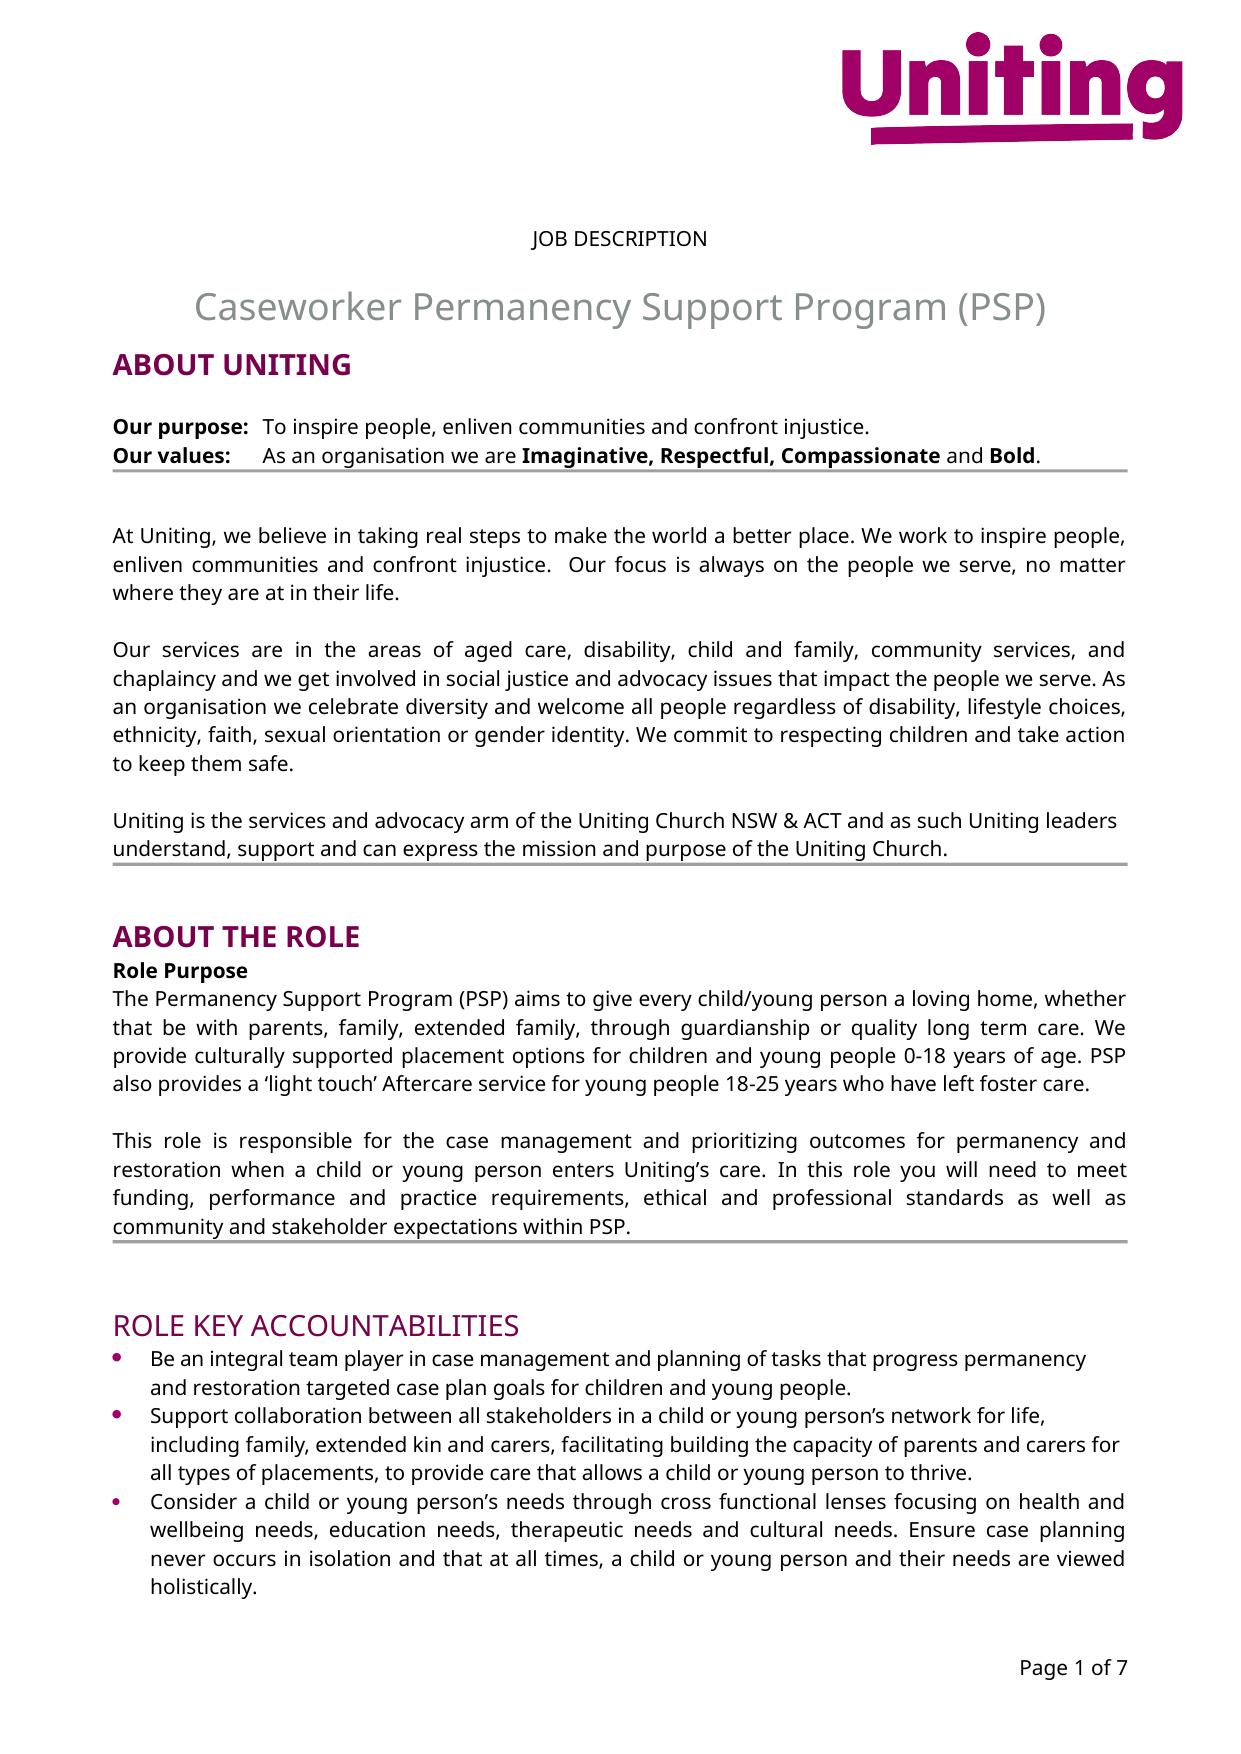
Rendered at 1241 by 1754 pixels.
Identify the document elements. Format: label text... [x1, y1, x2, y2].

text This role is responsible for the case management and prioritizing outcomes for permanency and restoration when a child or young person enters Uniting’s care. [112, 1126, 1128, 1240]
subtitle ROLE KEY ACCOUNTABILITIES [112, 1305, 1128, 1344]
list Support collaboration between all stakeholders in a child or young person’s network for life, including family, extended kin and carers, facilitating building the capacity of parents and carers for all types of placements, to provide care that allows a child or young person to thrive. [112, 1401, 1128, 1487]
list Consider a child or young person’s needs through cross functional lenses focusing on health and wellbeing needs, education needs, therapeutic needs and cultural needs. Ensure case planning never occurs in isolation and that at all times, a child or young person and their needs are viewed holistically. [112, 1487, 1128, 1601]
list Be an integral team player in case management and planning of tasks that progress permanency and restoration targeted case plan goals for children and young people. [112, 1344, 1128, 1401]
picture [842, 32, 1183, 145]
